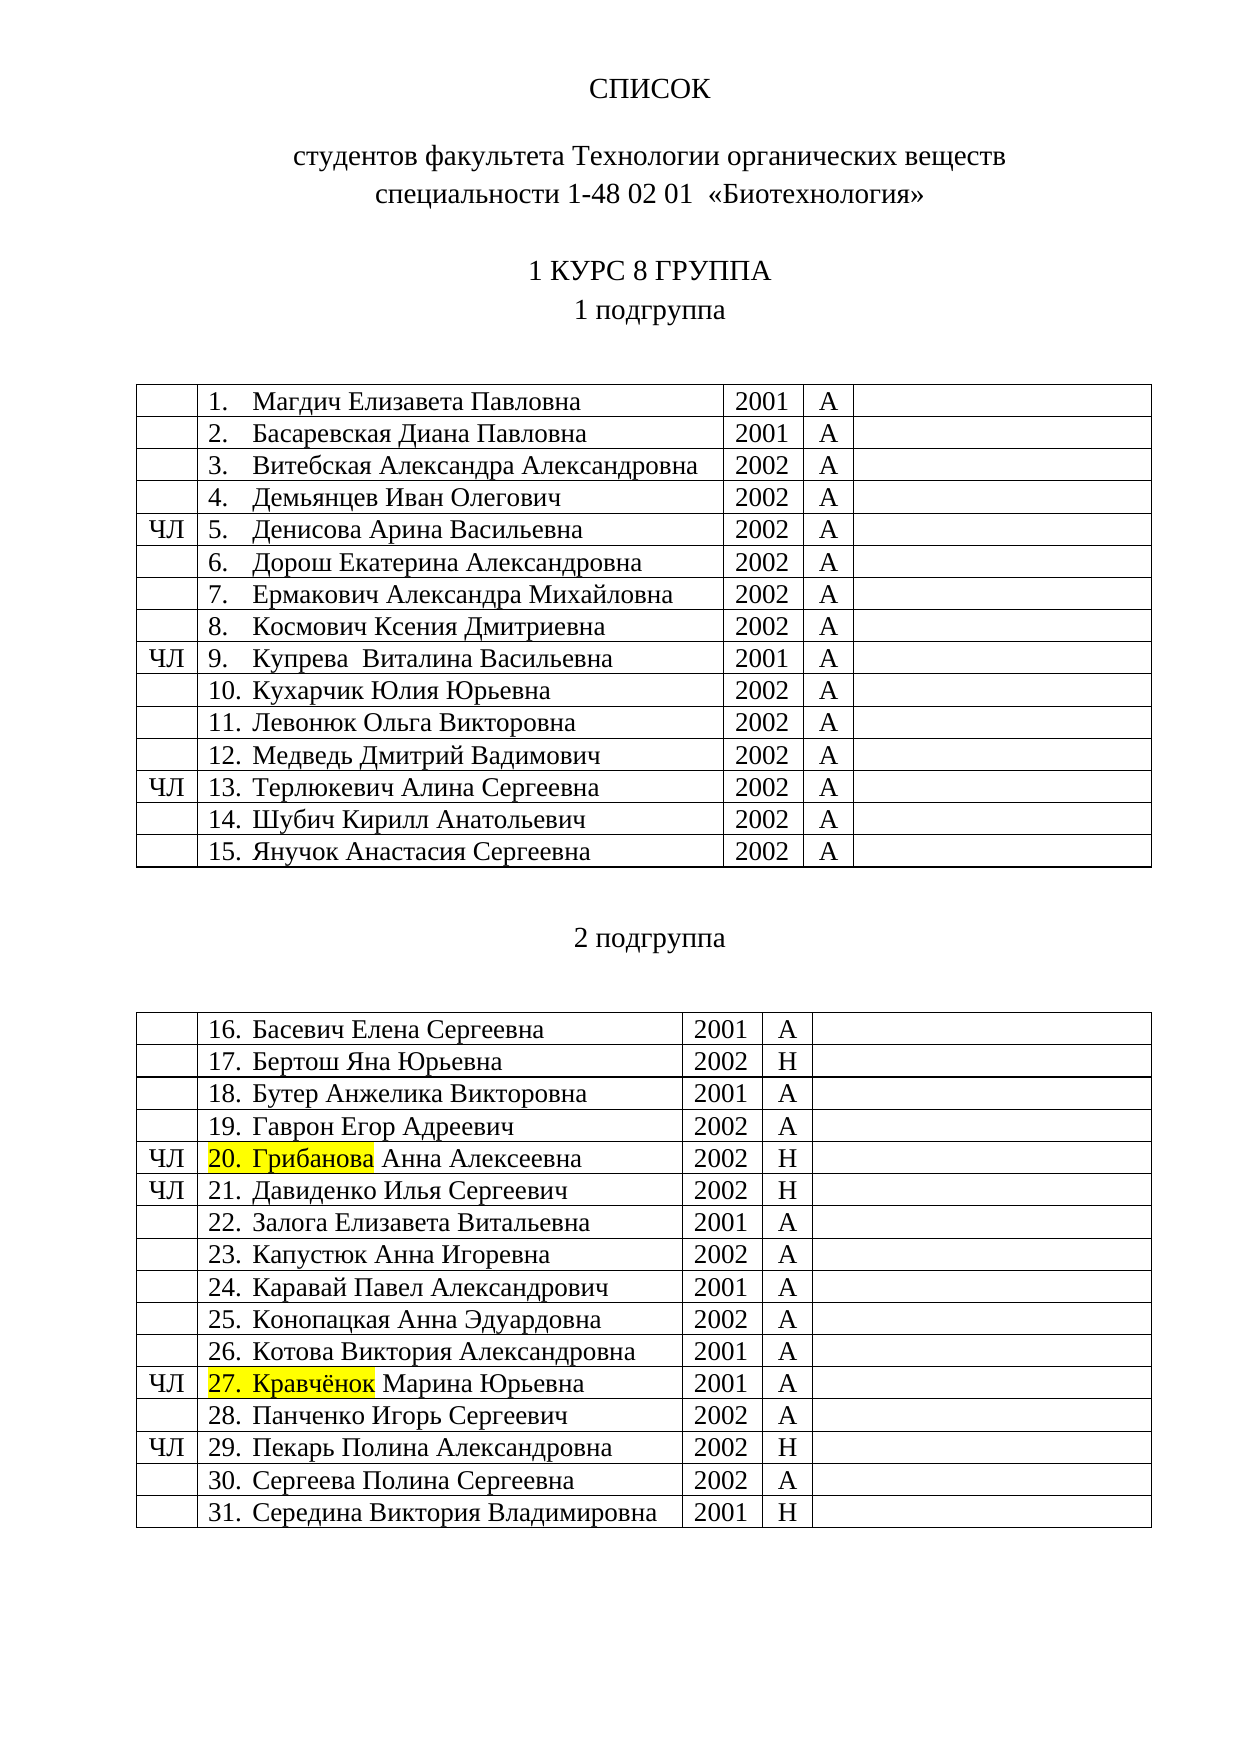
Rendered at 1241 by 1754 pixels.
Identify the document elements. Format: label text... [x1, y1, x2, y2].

table_cell [137, 1045, 197, 1076]
table_cell Н [763, 1432, 812, 1463]
table_cell [854, 610, 1151, 641]
table_cell [137, 449, 197, 480]
table_cell Денисова Арина Васильевна [198, 514, 723, 544]
table_cell [137, 1078, 197, 1109]
table_cell Ермакович Александра Михайловна [198, 578, 723, 609]
table_cell [813, 1239, 1151, 1269]
table_cell [137, 1496, 197, 1527]
table_cell 2002 [724, 739, 803, 770]
table_header 2001 [724, 385, 803, 416]
table_cell [137, 1303, 197, 1334]
table_cell 2002 [724, 449, 803, 480]
table_cell А [804, 578, 853, 609]
text 1 подгруппа [148, 292, 1152, 326]
table_cell ЧЛ [137, 1142, 197, 1173]
table_cell [813, 1303, 1151, 1334]
table_cell [137, 835, 197, 866]
table_cell А [763, 1271, 812, 1302]
table_cell Медведь Дмитрий Вадимович [198, 739, 723, 770]
table_cell [813, 1206, 1151, 1237]
table_cell Бертош Яна Юрьевна [198, 1045, 682, 1076]
table_cell [813, 1464, 1151, 1495]
table_cell Гаврон Егор Адреевич [198, 1110, 682, 1141]
table_cell 2001 [683, 1078, 762, 1109]
table_cell Капустюк Анна Игоревна [198, 1239, 682, 1269]
table_cell 2002 [724, 835, 803, 866]
table_cell 2002 [683, 1464, 762, 1495]
table_header А [804, 385, 853, 416]
table_cell Котова Виктория Александровна [198, 1335, 682, 1366]
table_cell 2002 [724, 803, 803, 834]
table_cell ЧЛ [137, 514, 197, 544]
table_cell А [804, 739, 853, 770]
table_header [137, 385, 197, 416]
table_cell [813, 1174, 1151, 1205]
table_cell ЧЛ [137, 1174, 197, 1205]
table_cell ЧЛ [137, 1367, 197, 1398]
table_cell [137, 578, 197, 609]
table_cell А [763, 1367, 812, 1398]
table_cell А [763, 1110, 812, 1141]
table_cell 2002 [724, 481, 803, 512]
table_header [137, 1013, 197, 1044]
table_cell А [763, 1303, 812, 1334]
table_cell [137, 1335, 197, 1366]
table_cell [137, 1206, 197, 1237]
table_cell 2001 [724, 642, 803, 673]
table_cell [854, 739, 1151, 770]
table_cell 2001 [683, 1271, 762, 1302]
table_cell Панченко Игорь Сергеевич [198, 1399, 682, 1431]
table_cell Середина Виктория Владимировна [198, 1496, 682, 1527]
table_cell 2001 [724, 417, 803, 448]
table_cell [813, 1335, 1151, 1366]
table_cell А [804, 610, 853, 641]
table_cell [137, 1464, 197, 1495]
table_cell [854, 642, 1151, 673]
table_header Maгдич Елизавета Павловна [198, 385, 723, 416]
table_cell [137, 481, 197, 512]
table_cell А [804, 417, 853, 448]
table_cell 2002 [724, 578, 803, 609]
table_cell Басаревская Диана Павловна [198, 417, 723, 448]
table_cell [813, 1078, 1151, 1109]
table_cell А [804, 546, 853, 577]
text специальности 1-48 02 01 «Биотехнология» [148, 176, 1152, 210]
table_cell [813, 1432, 1151, 1463]
table_cell [854, 417, 1151, 448]
table_cell Терлюкевич Алина Сергеевна [198, 771, 723, 802]
table_cell [137, 417, 197, 448]
table_cell Залога Елизавета Витальевна [198, 1206, 682, 1237]
table_cell [854, 771, 1151, 802]
table_cell 2002 [724, 674, 803, 706]
table_cell А [763, 1399, 812, 1431]
table_cell А [763, 1239, 812, 1269]
table_cell [813, 1367, 1151, 1398]
table_header А [763, 1013, 812, 1044]
table_cell [137, 1110, 197, 1141]
table_cell 2001 [683, 1206, 762, 1237]
table_cell [813, 1142, 1151, 1173]
title СПИСОК [148, 71, 1152, 104]
text студентов факультета Технологии органических веществ [148, 138, 1152, 171]
table_cell [137, 674, 197, 706]
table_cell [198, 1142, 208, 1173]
table_cell 2001 [683, 1335, 762, 1366]
text 2 подгруппа [148, 921, 1152, 954]
table_cell [137, 739, 197, 770]
table_cell 2002 [683, 1399, 762, 1431]
table_cell А [763, 1335, 812, 1366]
table_cell [813, 1496, 1151, 1527]
table_header Басевич Елена Сергеевна [198, 1013, 682, 1044]
table_cell [854, 835, 1151, 866]
table_cell 2002 [683, 1045, 762, 1076]
table_cell А [804, 803, 853, 834]
table_cell 2002 [683, 1432, 762, 1463]
table_cell Давиденко Илья Сергеевич [198, 1174, 682, 1205]
table_cell [854, 514, 1151, 544]
table_cell 2002 [683, 1110, 762, 1141]
table_cell Янучок Анастасия Сергеевна [198, 835, 723, 866]
table_cell [813, 1271, 1151, 1302]
table_header [813, 1013, 1151, 1044]
table_cell А [804, 481, 853, 512]
table_cell Бутер Анжелика Викторовна [198, 1078, 682, 1109]
table_cell [137, 1399, 197, 1431]
table_cell Дорош Екатерина Александровна [198, 546, 723, 577]
table_cell 2002 [683, 1174, 762, 1205]
table_cell Каравай Павел Александрович [198, 1271, 682, 1302]
table_cell Н [763, 1045, 812, 1076]
table_cell 2001 [683, 1367, 762, 1398]
table_cell 2002 [724, 610, 803, 641]
text 1 КУРС 8 ГРУППА [148, 253, 1152, 287]
table_cell [854, 546, 1151, 577]
table_cell Витебская Александра Александровна [198, 449, 723, 480]
table_cell [137, 1239, 197, 1269]
table_cell [854, 803, 1151, 834]
table_cell Левонюк Ольга Викторовна [198, 707, 723, 738]
table_cell [813, 1399, 1151, 1431]
table_cell Купрева Виталина Васильевна [198, 642, 723, 673]
table_cell ЧЛ [137, 642, 197, 673]
table_cell Шубич Кирилл Анатольевич [198, 803, 723, 834]
table_cell [137, 803, 197, 834]
table_cell Космович Ксения Дмитриевна [198, 610, 723, 641]
table_cell Демьянцев Иван Олегович [198, 481, 723, 512]
table_header [854, 385, 1151, 416]
table_cell [137, 546, 197, 577]
table_cell 2002 [724, 546, 803, 577]
table_cell 2002 [683, 1239, 762, 1269]
table_cell ЧЛ [137, 1432, 197, 1463]
table_cell А [763, 1078, 812, 1109]
table_header 2001 [683, 1013, 762, 1044]
table_cell [137, 707, 197, 738]
table_cell [137, 610, 197, 641]
table_cell Конопацкая Анна Эдуардовна [198, 1303, 682, 1334]
table_cell [854, 674, 1151, 706]
table_cell [854, 707, 1151, 738]
table_cell Кравчёнок Марина Юрьевна [375, 1367, 682, 1398]
table_cell Грибанова Анна Алексеевна [374, 1142, 682, 1173]
table_cell А [804, 449, 853, 480]
table_cell 2002 [724, 707, 803, 738]
table_cell А [763, 1206, 812, 1237]
table_cell [854, 449, 1151, 480]
table_cell Кухарчик Юлия Юрьевна [198, 674, 723, 706]
table_cell ЧЛ [137, 771, 197, 802]
table_cell 2002 [724, 514, 803, 544]
table_cell А [804, 642, 853, 673]
table_cell [813, 1110, 1151, 1141]
table_cell А [804, 514, 853, 544]
table_cell [137, 1271, 197, 1302]
table_cell [854, 481, 1151, 512]
table_cell [854, 578, 1151, 609]
table_cell [813, 1045, 1151, 1076]
table_cell Н [763, 1174, 812, 1205]
table_cell Н [763, 1496, 812, 1527]
table_cell 2002 [683, 1303, 762, 1334]
table_cell А [763, 1464, 812, 1495]
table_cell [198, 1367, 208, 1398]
table_cell Пекарь Полина Александровна [198, 1432, 682, 1463]
table_cell 2002 [724, 771, 803, 802]
table_cell 2001 [683, 1496, 762, 1527]
table_cell Н [763, 1142, 812, 1173]
table_cell А [804, 835, 853, 866]
table_cell А [804, 674, 853, 706]
table_cell Сергеева Полина Сергеевна [198, 1464, 682, 1495]
table_cell А [804, 771, 853, 802]
table_cell А [804, 707, 853, 738]
table_cell 2002 [683, 1142, 762, 1173]
